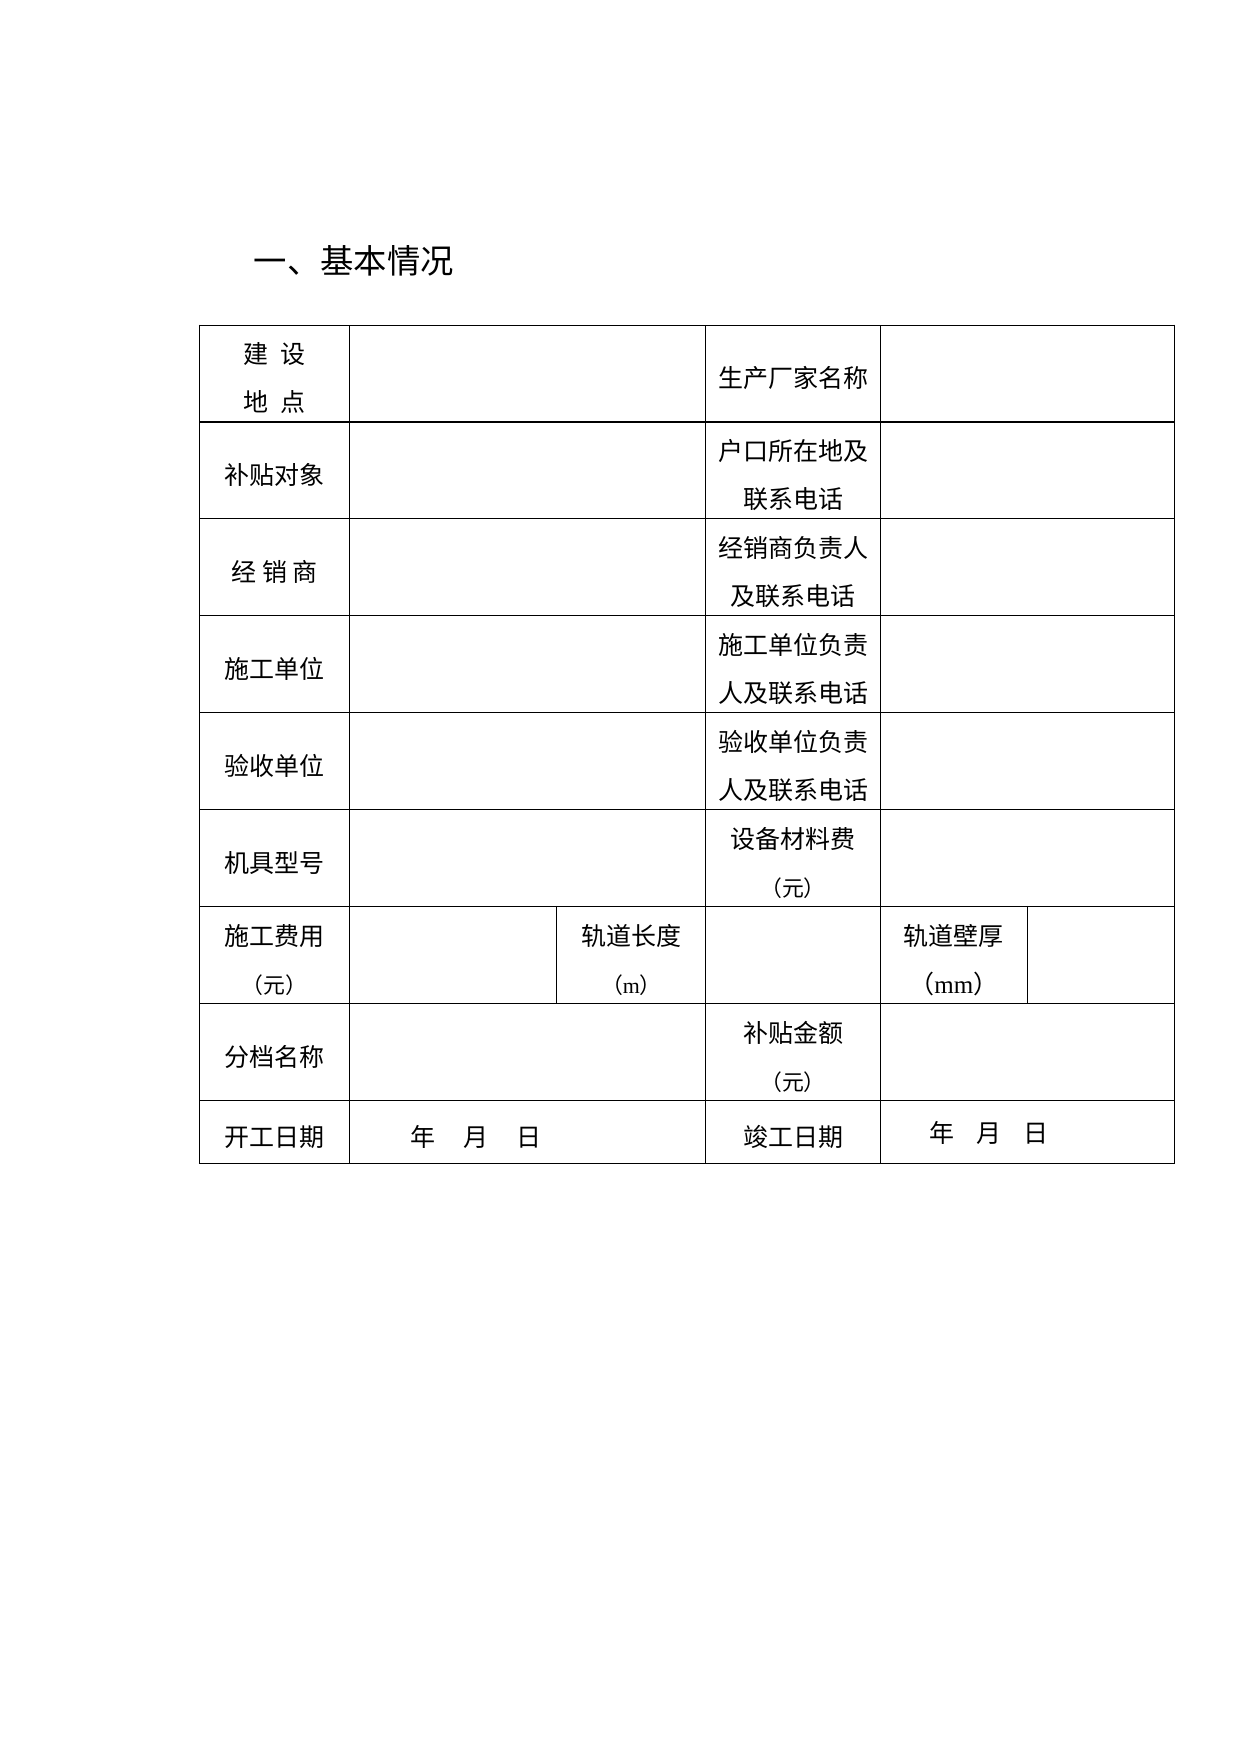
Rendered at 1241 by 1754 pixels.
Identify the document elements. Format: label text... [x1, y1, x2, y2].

table_cell 户口所在地及联系电话 [706, 423, 880, 518]
text 一、基本情况 [187, 227, 1053, 292]
table_cell [706, 907, 880, 1003]
table_cell 施工单位负责人及联系电话 [706, 616, 880, 712]
table_cell [350, 907, 556, 1003]
table_cell 补贴对象 [200, 423, 349, 518]
table_cell [350, 810, 705, 906]
table_cell [350, 616, 705, 712]
table_header [350, 326, 705, 421]
table_cell 轨道壁厚 （mm） [881, 907, 1027, 1003]
table_cell [1028, 907, 1174, 1003]
table_cell [881, 713, 1174, 809]
table_cell 轨道长度 （m） [557, 907, 705, 1003]
table_cell [350, 713, 705, 809]
table_cell 施工单位 [200, 616, 349, 712]
table_cell 验收单位负责人及联系电话 [706, 713, 880, 809]
table_cell 补贴金额 （元） [706, 1004, 880, 1099]
table_cell [881, 1004, 1174, 1099]
table_header 生产厂家名称 [706, 326, 880, 421]
table_cell [350, 1004, 705, 1099]
table_cell [350, 519, 705, 615]
table_header [881, 326, 1174, 421]
table_cell [350, 423, 705, 518]
table_cell 分档名称 [200, 1004, 349, 1099]
table_header 建 设 地 点 [200, 326, 349, 421]
table_cell 设备材料费 （元） [706, 810, 880, 906]
table_cell 经销商负责人及联系电话 [706, 519, 880, 615]
table_cell 经 销 商 [200, 519, 349, 615]
table_cell [881, 810, 1174, 906]
table_cell 竣工日期 [706, 1101, 880, 1163]
table_cell 施工费用（元） [200, 907, 349, 1003]
table_cell [881, 423, 1174, 518]
table_cell 机具型号 [200, 810, 349, 906]
table_cell 开工日期 [200, 1101, 349, 1163]
table_cell 年 月 日 [881, 1101, 1174, 1163]
table_cell [881, 519, 1174, 615]
table_cell 验收单位 [200, 713, 349, 809]
table_cell [881, 616, 1174, 712]
table_cell 年 月 日 [350, 1101, 705, 1163]
